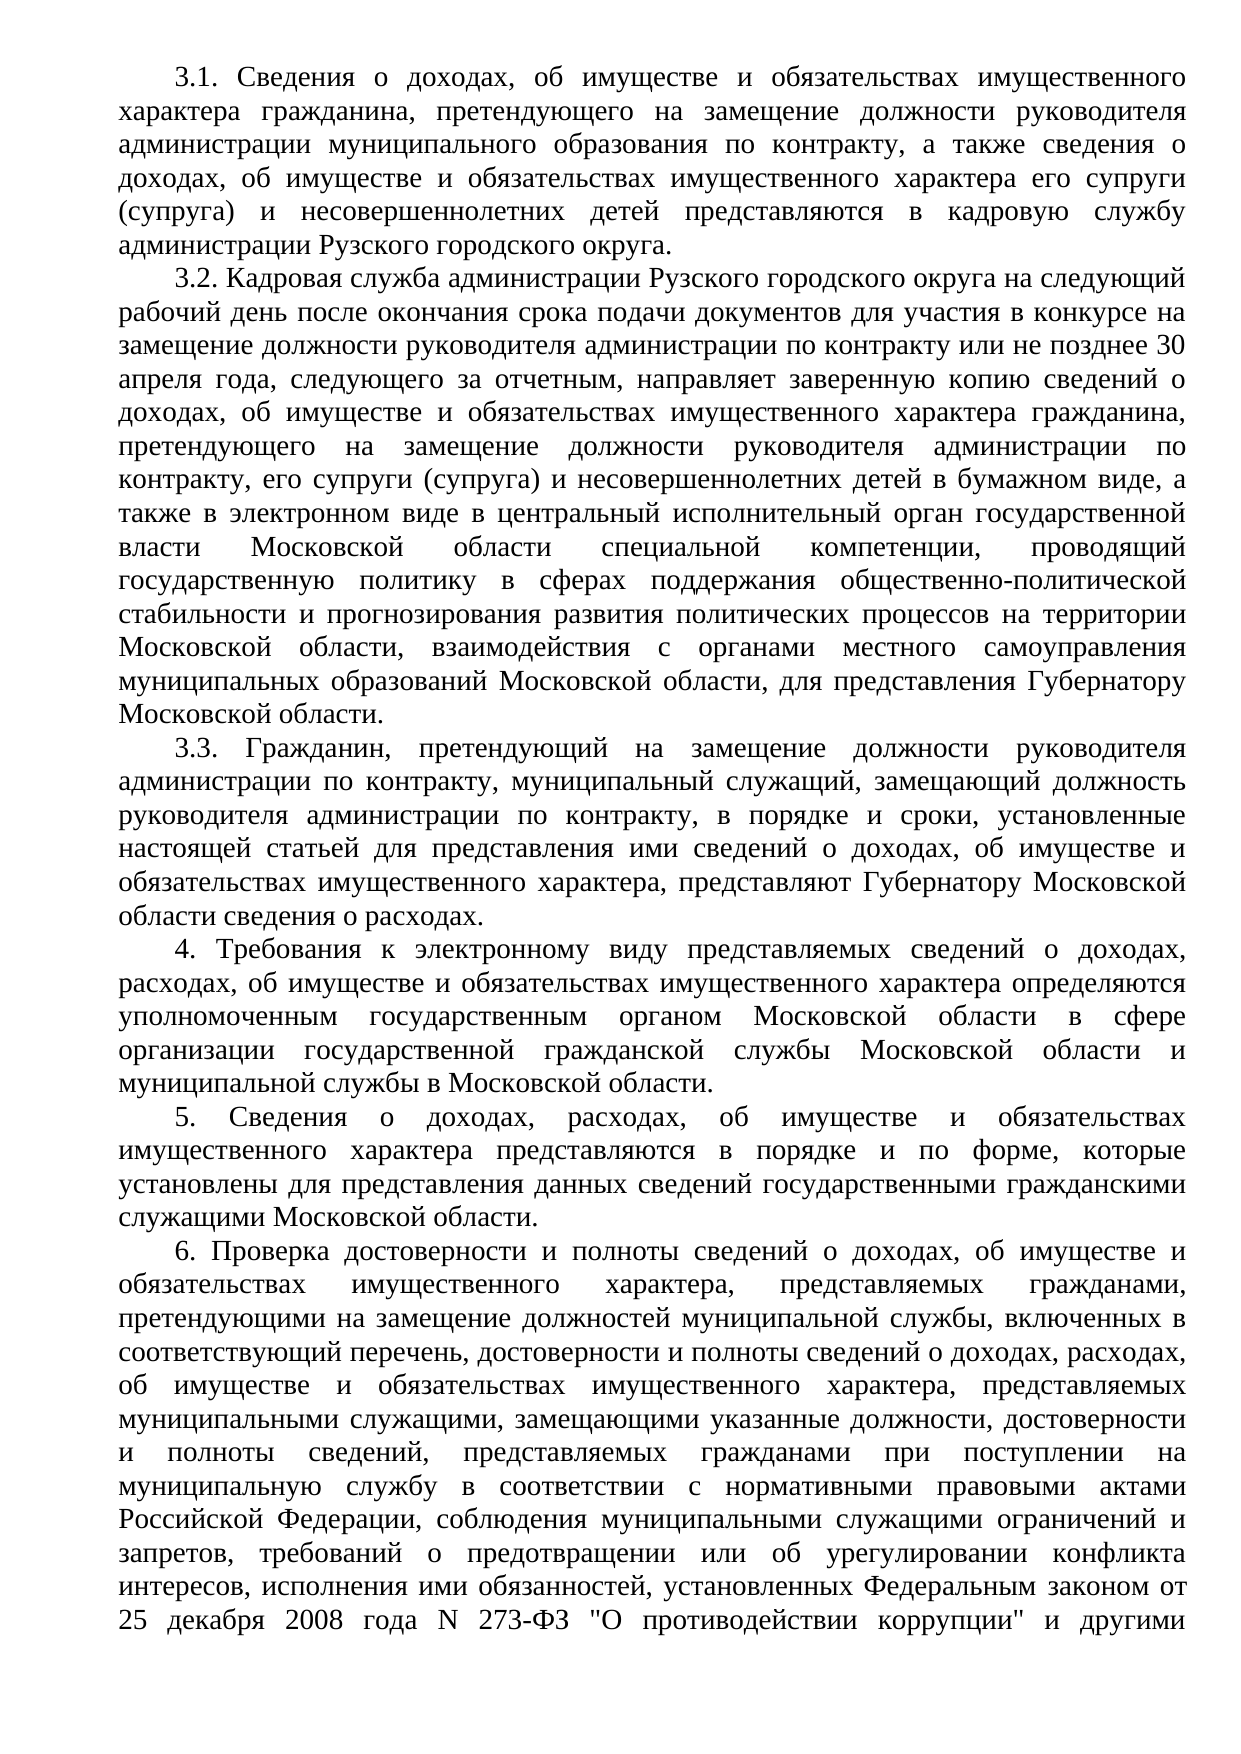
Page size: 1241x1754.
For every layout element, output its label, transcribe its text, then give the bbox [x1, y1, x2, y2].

text 3.2. Кадровая служба администрации Рузского городского округа на следующий рабочий день после окончания срока подачи документов для участия в конкурсе на замещение должности руководителя администрации по контракту или не позднее 30 апреля года, следующего за отчетным, направляет заверенную копию сведений о доходах, об имуществе и обязательствах имущественного характера гражданина, претендующего на замещение должности руководителя администрации по контракту, его супруги (супруга) и несовершеннолетних детей в бумажном виде, а также в электронном виде в центральный исполнительный орган государственной власти Московской области специальной компетенции, проводящий государственную политику в сферах поддержания общественно-политической стабильности и прогнозирования развития политических процессов на территории Московской области, взаимодействия с органами местного самоуправления муниципальных образований Московской области, для представления Губернатору Московской области. [118, 260, 1187, 730]
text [118, 1233, 1187, 1636]
text 5. Сведения о доходах, расходах, об имуществе и обязательствах имущественного характера представляются в порядке и по форме, которые установлены для представления данных сведений государственными гражданскими служащими Московской области. [118, 1099, 1187, 1233]
text 3.3. Гражданин, претендующий на замещение должности руководителя администрации по контракту, муниципальный служащий, замещающий должность руководителя администрации по контракту, в порядке и сроки, установленные настоящей статьей для представления ими сведений о доходах, об имуществе и обязательствах имущественного характера, представляют Губернатору Московской области сведения о расходах. [118, 730, 1187, 931]
text 3.1. Сведения о доходах, об имуществе и обязательствах имущественного характера гражданина, претендующего на замещение должности руководителя администрации муниципального образования по контракту, а также сведения о доходах, об имуществе и обязательствах имущественного характера его супруги (супруга) и несовершеннолетних детей представляются в кадровую службу администрации Рузского городского округа. [118, 59, 1187, 260]
text 4. Требования к электронному виду представляемых сведений о доходах, расходах, об имуществе и обязательствах имущественного характера определяются уполномоченным государственным органом Московской области в сфере организации государственной гражданской службы Московской области и муниципальной службы в Московской области. [118, 931, 1187, 1099]
